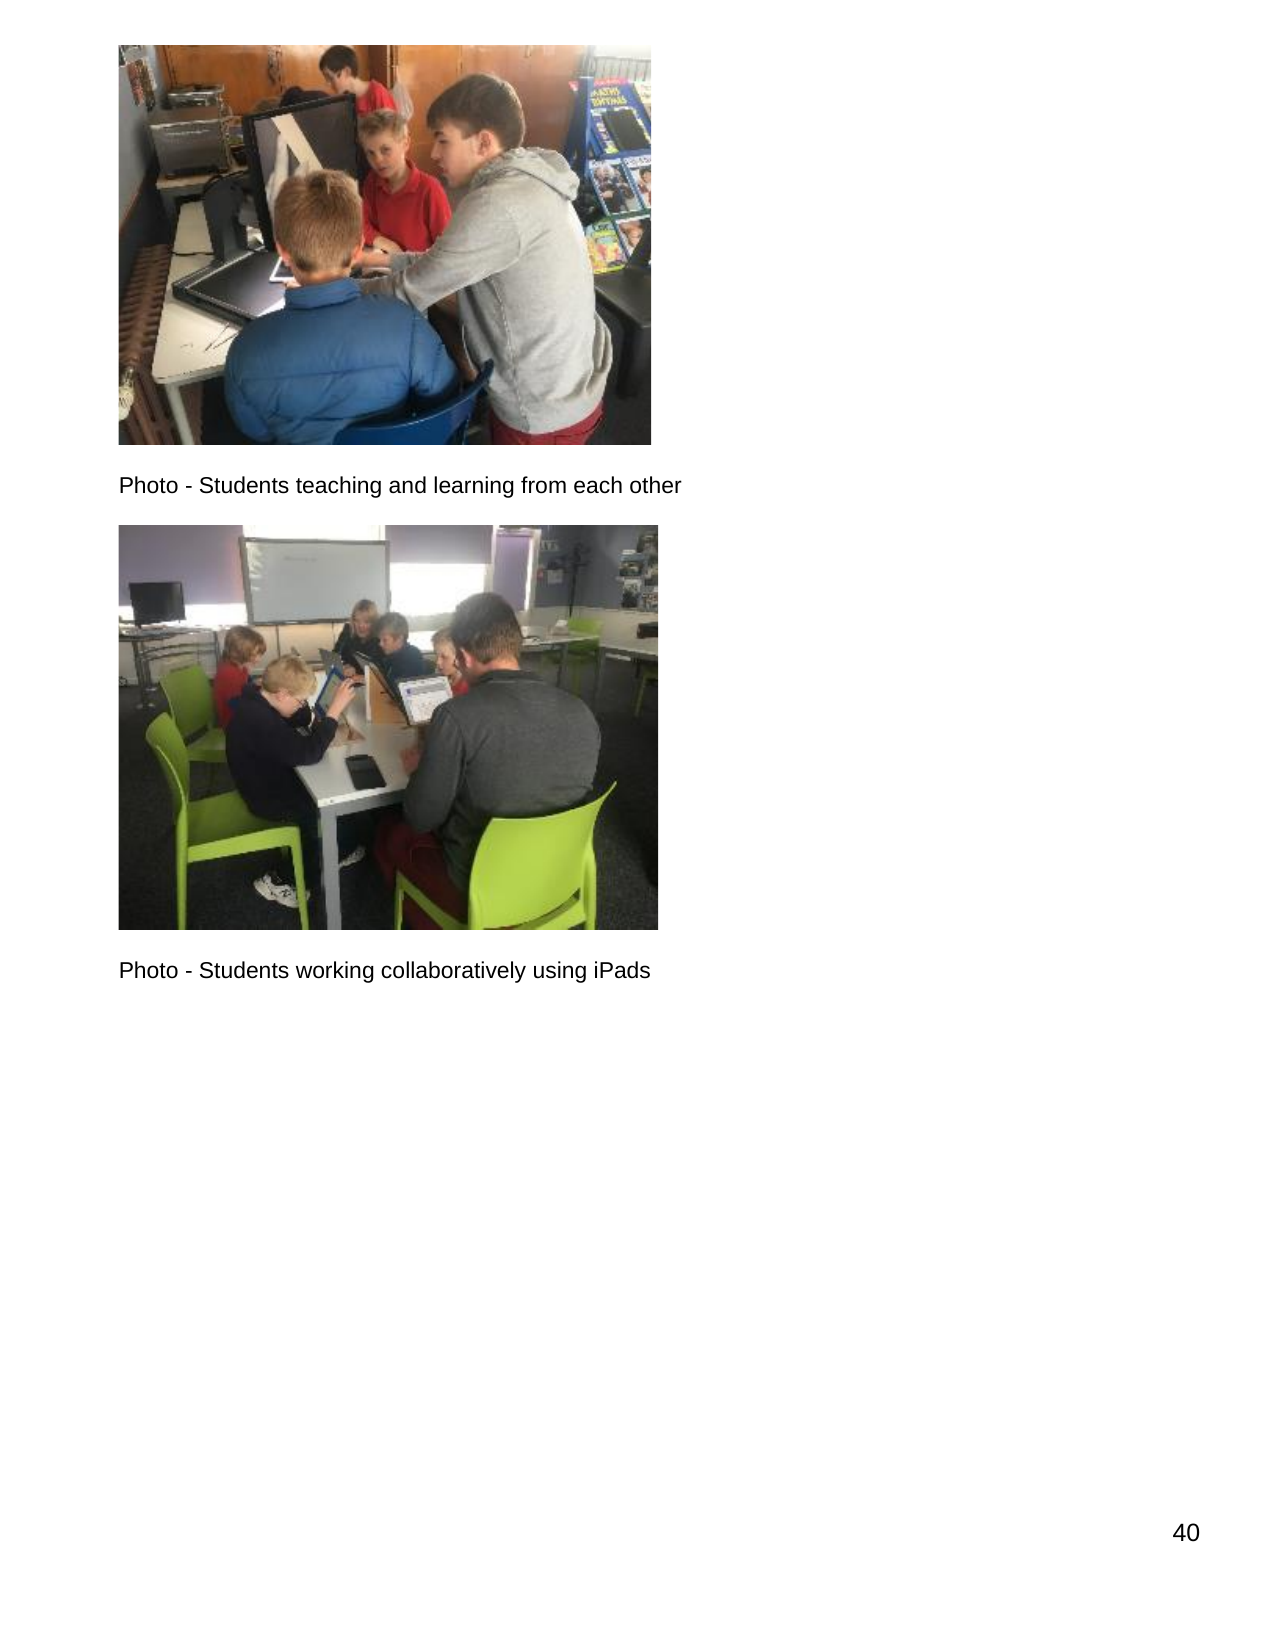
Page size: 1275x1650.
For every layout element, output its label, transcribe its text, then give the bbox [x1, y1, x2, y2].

picture [118, 525, 659, 930]
text Photo - Students working collaboratively using iPads [118, 957, 1200, 984]
text Photo - Students teaching and learning from each other [118, 472, 1200, 498]
picture [118, 45, 652, 445]
